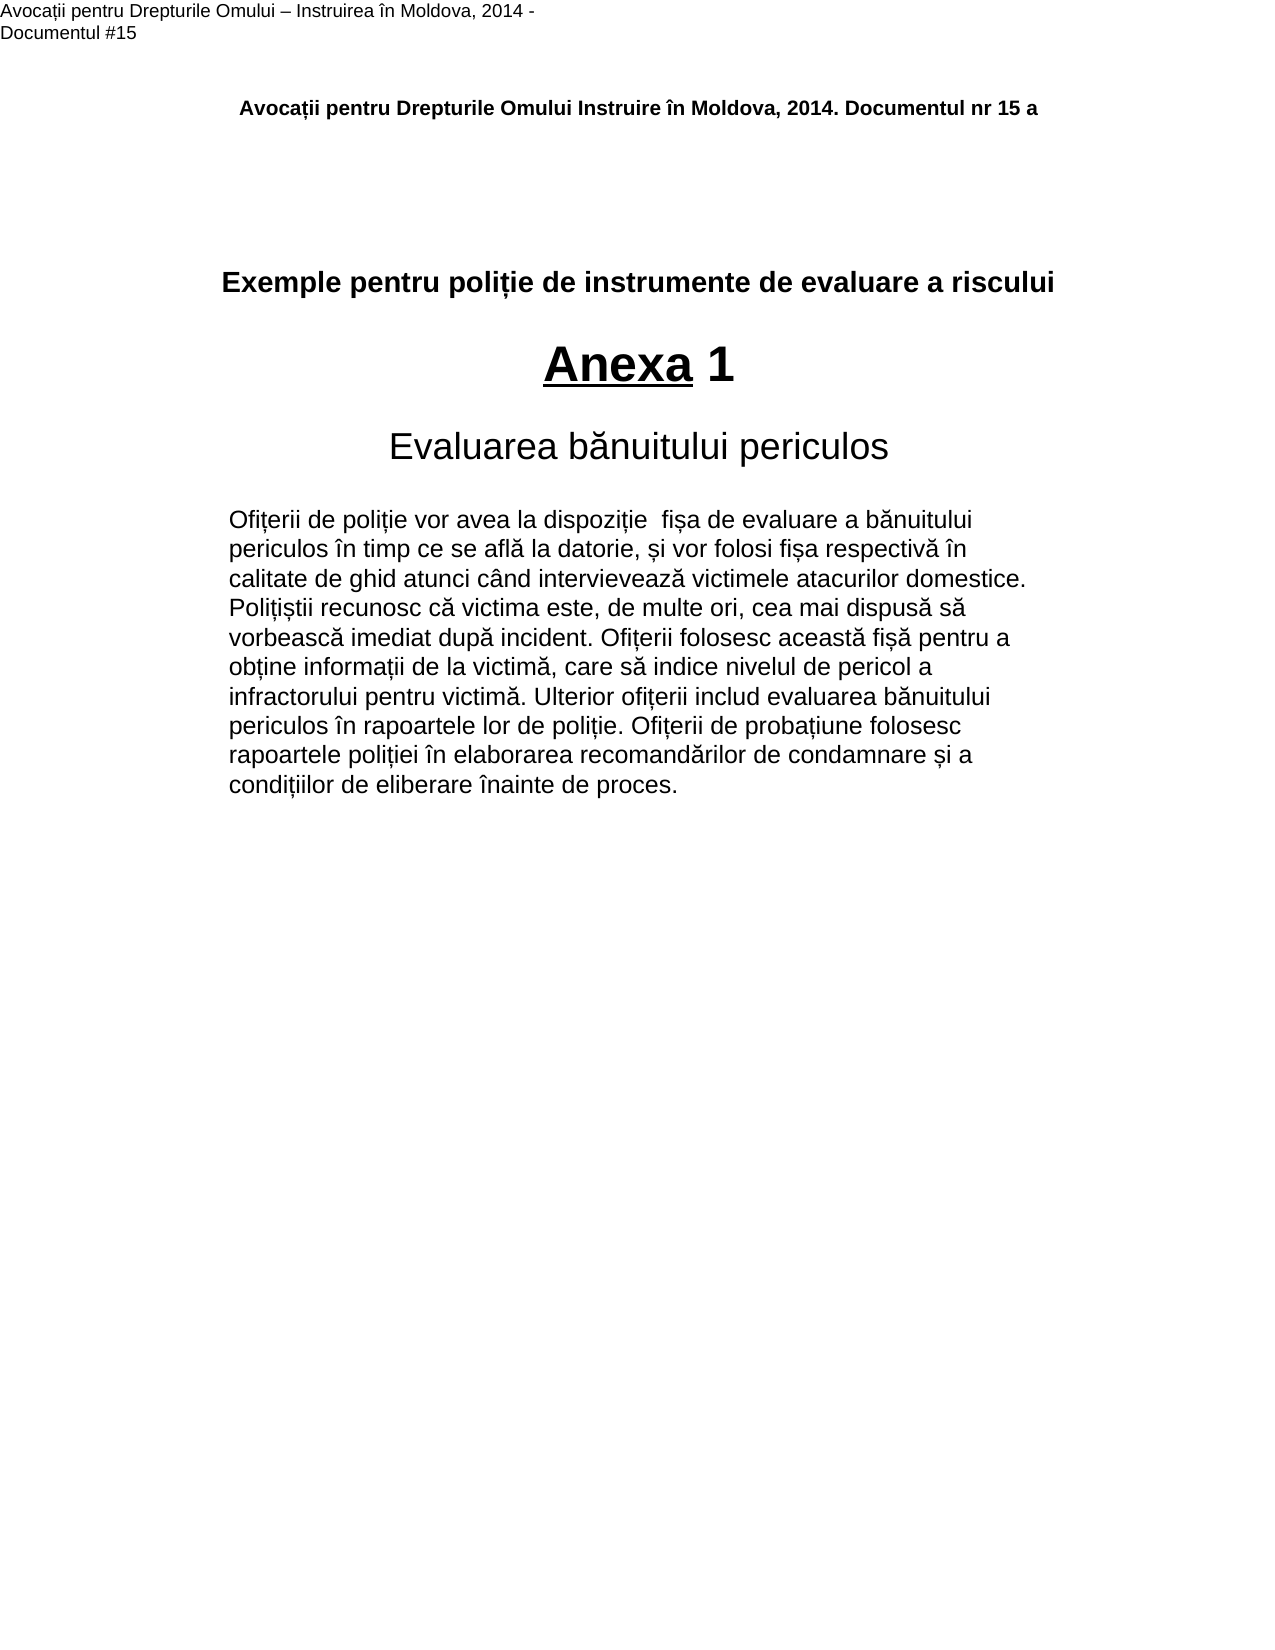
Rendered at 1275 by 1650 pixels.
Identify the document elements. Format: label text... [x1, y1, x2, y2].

subtitle Anexa 1 [76, 341, 1201, 391]
text Ofițerii de poliție vor avea la dispoziție fișa de evaluare a bănuitului periculos în timp ce se află la datorie, și vor folosi fișa respectivă în calitate de ghid atunci când intervievează victimele atacurilor domestice. Polițiștii recunosc că victima este, de multe ori, cea mai dispusă să vorbească imediat după incident. Ofițerii folosesc această fișă pentru a obține informații de la victimă, care să indice nivelul de pericol a infractorului pentru victimă. Ulterior ofițerii includ evaluarea bănuitului periculos în rapoartele lor de poliție. Ofițerii de probațiune folosesc rapoartele poliției în elaborarea recomandărilor de condamnare și a condițiilor de eliberare înainte de proces. [228, 504, 1041, 799]
subtitle Avocații pentru Drepturile Omului Instruire în Moldova, 2014. Documentul nr 15 a [76, 75, 1201, 125]
subtitle Exemple pentru poliție de instrumente de evaluare a riscului [76, 252, 1201, 302]
subtitle Evaluarea bănuitului periculos [76, 429, 1201, 467]
